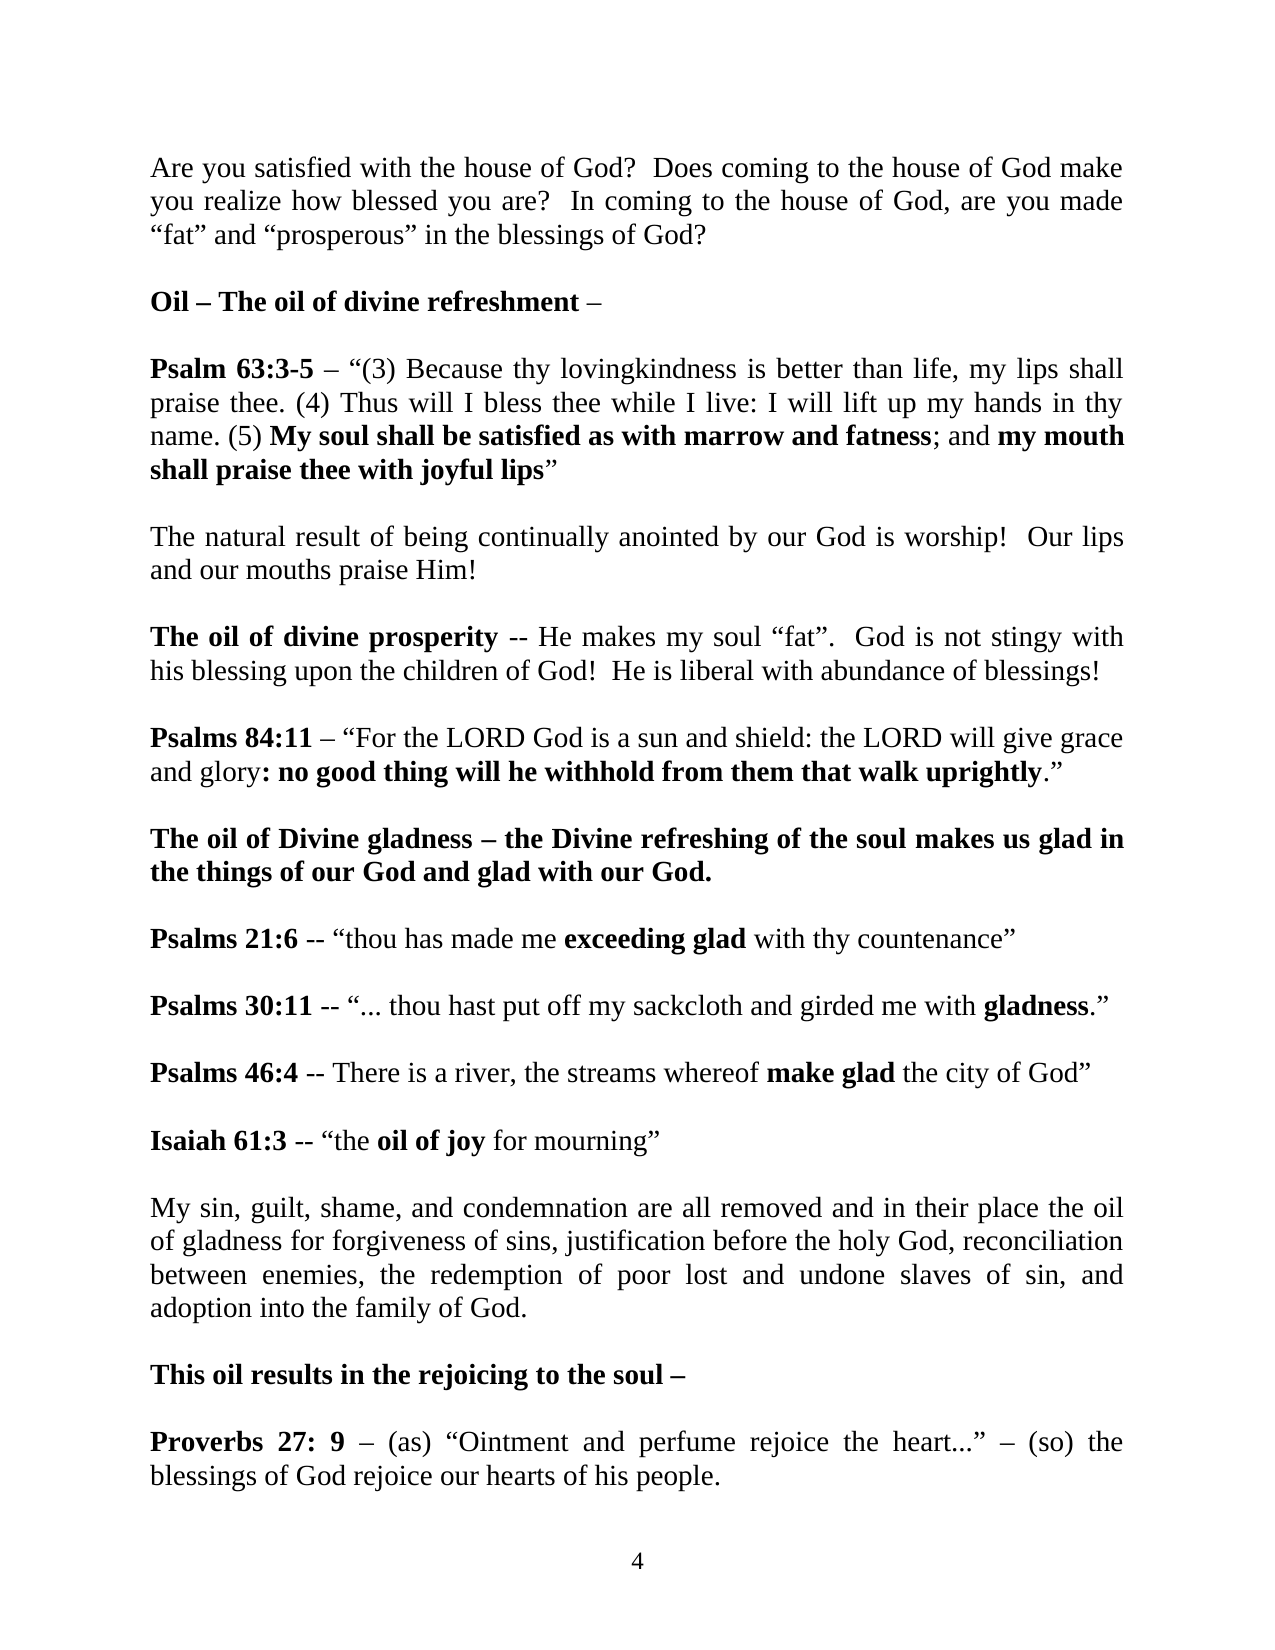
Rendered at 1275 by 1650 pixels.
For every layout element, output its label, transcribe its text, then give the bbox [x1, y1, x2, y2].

text The natural result of being continually anointed by our God is worship! Our lips and our mouths praise Him! [150, 519, 1125, 586]
text My sin, guilt, shame, and condemnation are all removed and in their place the oil of gladness for forgiveness of sins, justification before the holy God, reconciliation between enemies, the redemption of poor lost and undone slaves of sin, and adoption into the family of God. [150, 1190, 1125, 1324]
text Oil – The oil of divine refreshment – [150, 284, 1125, 318]
text The oil of Divine gladness – the Divine refreshing of the soul makes us glad in the things of our God and glad with our God. [150, 821, 1125, 888]
text This oil results in the rejoicing to the soul – [150, 1357, 1125, 1391]
text Isaiah 61:3 -- “the oil of joy for mourning” [150, 1123, 1125, 1156]
text Psalms 46:4 -- There is a river, the streams whereof make glad the city of God” [150, 1056, 1125, 1089]
text Psalms 21:6 -- “thou has made me exceeding glad with thy countenance” [150, 921, 1125, 955]
text Are you satisfied with the house of God? Does coming to the house of God make you realize how blessed you are? In coming to the house of God, are you made “fat” and “prosperous” in the blessings of God? [150, 150, 1125, 251]
text The oil of divine prosperity -- He makes my soul “fat”. God is not stingy with his blessing upon the children of God! He is liberal with abundance of blessings! [150, 619, 1125, 687]
text Psalm 63:3-5 – “(3) Because thy lovingkindness is better than life, my lips shall praise thee. (4) Thus will I bless thee while I live: I will lift up my hands in thy name. (5) My soul shall be satisfied as with marrow and fatness; and my mouth shall praise thee with joyful lips” [150, 351, 1125, 485]
text Psalms 84:11 – “For the LORD God is a sun and shield: the LORD will give grace and glory: no good thing will he withhold from them that walk uprightly.” [150, 720, 1125, 787]
text Psalms 30:11 -- “... thou hast put off my sackcloth and girded me with gladness.” [150, 988, 1125, 1022]
text Proverbs 27: 9 – (as) “Ointment and perfume rejoice the heart...” – (so) the blessings of God rejoice our hearts of his people. [150, 1424, 1125, 1492]
